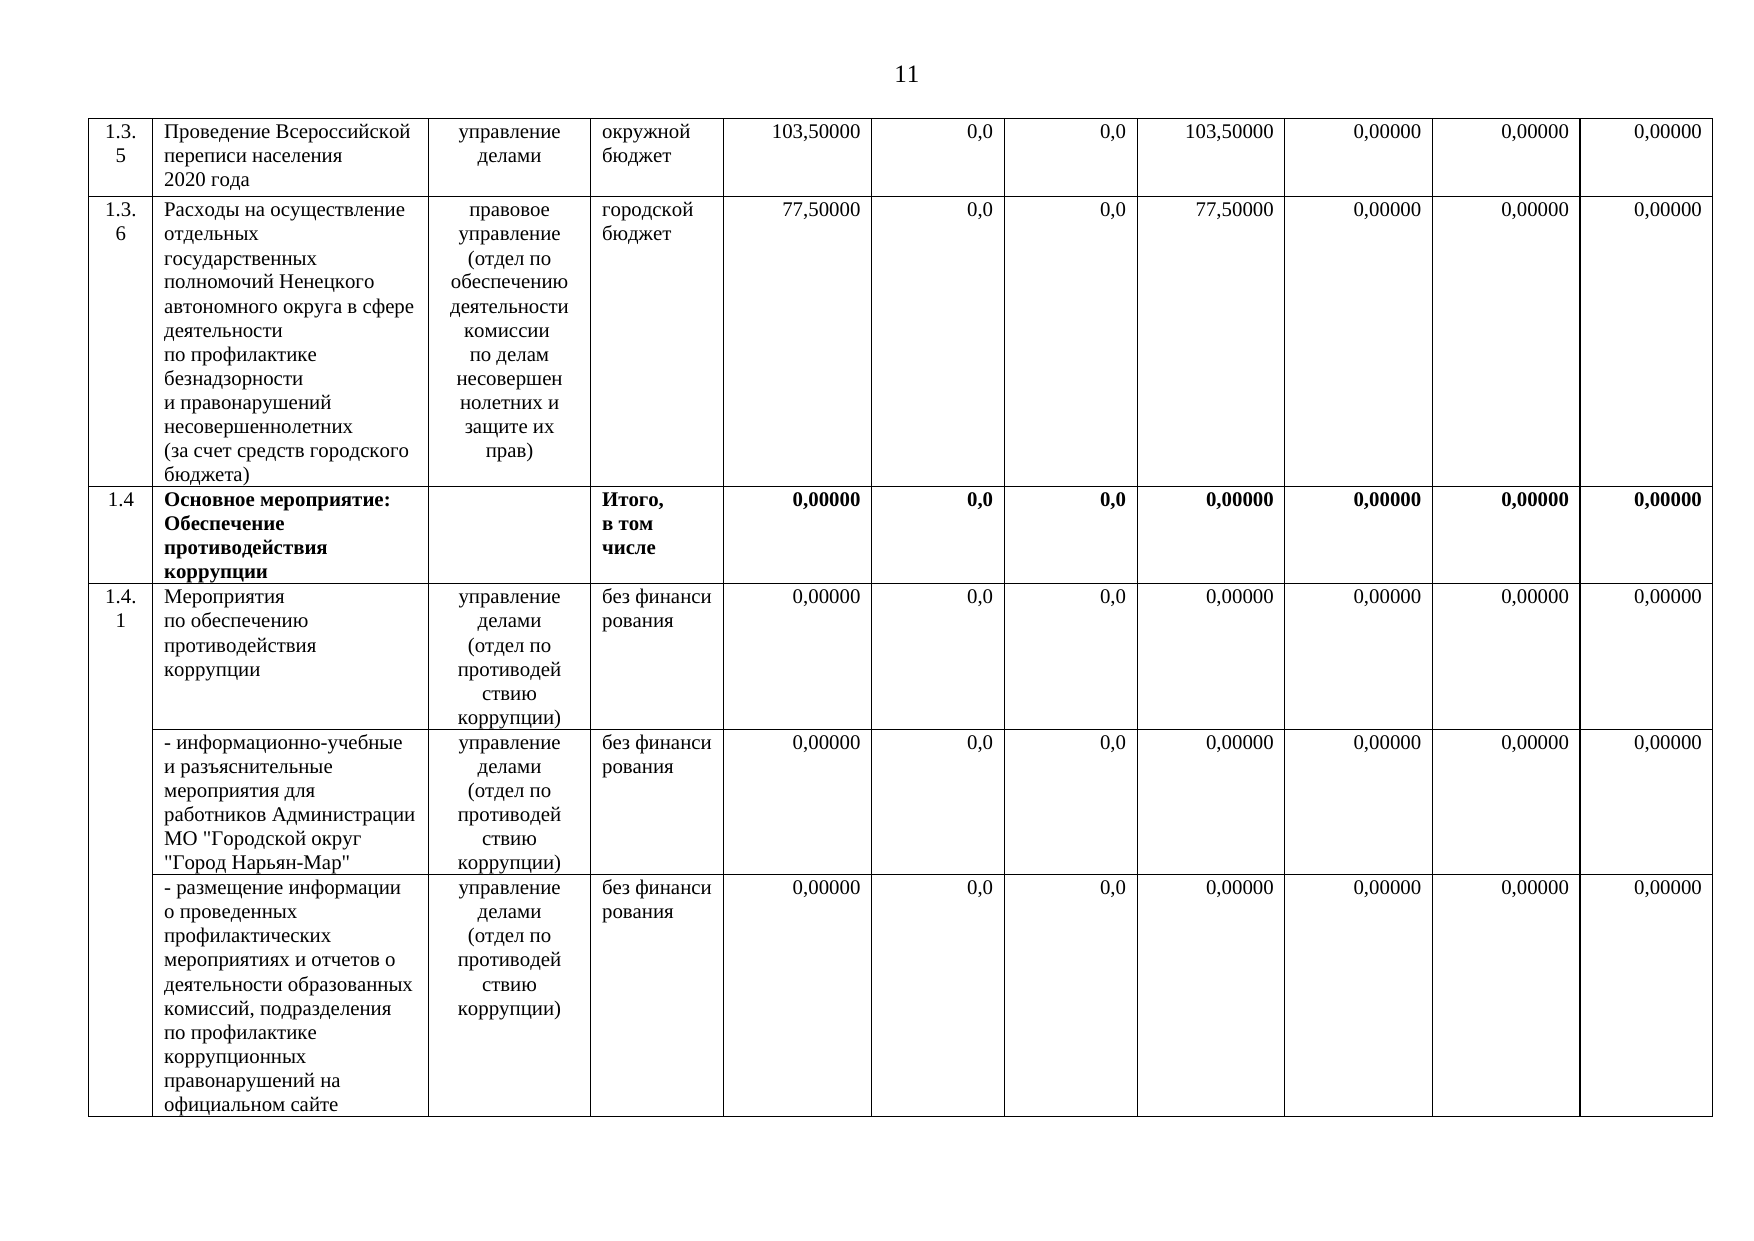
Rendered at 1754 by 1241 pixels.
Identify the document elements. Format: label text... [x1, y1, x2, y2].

table_cell 0,00000 [1433, 487, 1579, 583]
table_cell 1.4 [89, 487, 152, 583]
table_cell 0,00000 [1285, 875, 1432, 1116]
table_cell - информационно-учебные и разъяснительные мероприятия для работников Администрации МО "Городской округ "Город Нарьян-Мар" [153, 730, 428, 874]
table_cell 0,0 [872, 487, 1004, 583]
table_cell управление делами (отдел по противодей ствию коррупции) [429, 730, 590, 874]
table_cell 0,00000 [724, 487, 871, 583]
table_cell Итого, в том числе [591, 487, 723, 583]
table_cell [153, 875, 428, 1116]
table_cell 0,0 [872, 119, 1004, 196]
table_cell 0,0 [1005, 197, 1137, 486]
table_cell 0,00000 [1138, 487, 1284, 583]
table_cell 0,00000 [1581, 584, 1712, 729]
table_cell 0,00000 [1285, 730, 1432, 874]
table_cell управление делами [429, 119, 590, 196]
table_cell 0,00000 [1285, 487, 1432, 583]
table_cell 0,0 [872, 875, 1004, 1116]
table_cell 0,0 [872, 584, 1004, 729]
table_cell 0,00000 [1285, 197, 1432, 486]
table_cell без финанси рования [591, 730, 723, 874]
table_cell 0,00000 [1581, 730, 1712, 874]
table_cell 0,00000 [1433, 875, 1579, 1116]
table_cell 0,00000 [724, 584, 871, 729]
table_cell 0,00000 [1285, 119, 1432, 196]
table_cell [429, 487, 590, 583]
table_cell 0,0 [872, 730, 1004, 874]
table_cell 0,00000 [1433, 730, 1579, 874]
table_cell 0,0 [1005, 584, 1137, 729]
table_cell без финанси рования [591, 584, 723, 729]
table_cell 0,0 [1005, 875, 1137, 1116]
table_cell 1.3.6 [89, 197, 152, 486]
table_cell 103,50000 [1138, 119, 1284, 196]
table_cell 0,00000 [1285, 584, 1432, 729]
table_cell Мероприятия по обеспечению противодействия коррупции [153, 584, 428, 729]
table_cell 103,50000 [724, 119, 871, 196]
table_cell 0,0 [1005, 119, 1137, 196]
table_cell 0,0 [872, 197, 1004, 486]
table_cell городской бюджет [591, 197, 723, 486]
table_cell 1.3.5 [89, 119, 152, 196]
table_cell 0,00000 [1581, 875, 1712, 1116]
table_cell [429, 875, 590, 1116]
table_cell управление делами (отдел по противодей ствию коррупции) [429, 584, 590, 729]
table_cell 0,00000 [1581, 487, 1712, 583]
table_cell 0,00000 [1433, 119, 1579, 196]
table_cell 0,00000 [1433, 197, 1579, 486]
table_cell 0,00000 [724, 875, 871, 1116]
table_cell 0,0 [1005, 487, 1137, 583]
table_cell 0,00000 [1581, 119, 1712, 196]
table_cell Основное мероприятие: Обеспечение противодействия коррупции [153, 487, 428, 583]
table_cell окружной бюджет [591, 119, 723, 196]
table_cell 0,00000 [1138, 584, 1284, 729]
table_cell без финанси рования [591, 875, 723, 1116]
table_cell 1.4.1 [89, 584, 152, 1116]
table_cell 0,00000 [724, 730, 871, 874]
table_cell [429, 197, 590, 486]
table_cell 0,0 [1005, 730, 1137, 874]
table_cell 0,00000 [1138, 730, 1284, 874]
table_cell Проведение Всероссийской переписи населения 2020 года [153, 119, 428, 196]
table_cell Расходы на осуществление отдельных государственных полномочий Ненецкого автономного округа в сфере деятельности по профилактике безнадзорности и правонарушений несовершеннолетних (за счет средств городского бюджета) [153, 197, 428, 486]
table_cell 77,50000 [724, 197, 871, 486]
table_cell 0,00000 [1433, 584, 1579, 729]
table_cell 0,00000 [1138, 875, 1284, 1116]
table_cell 77,50000 [1138, 197, 1284, 486]
table_cell 0,00000 [1581, 197, 1712, 486]
